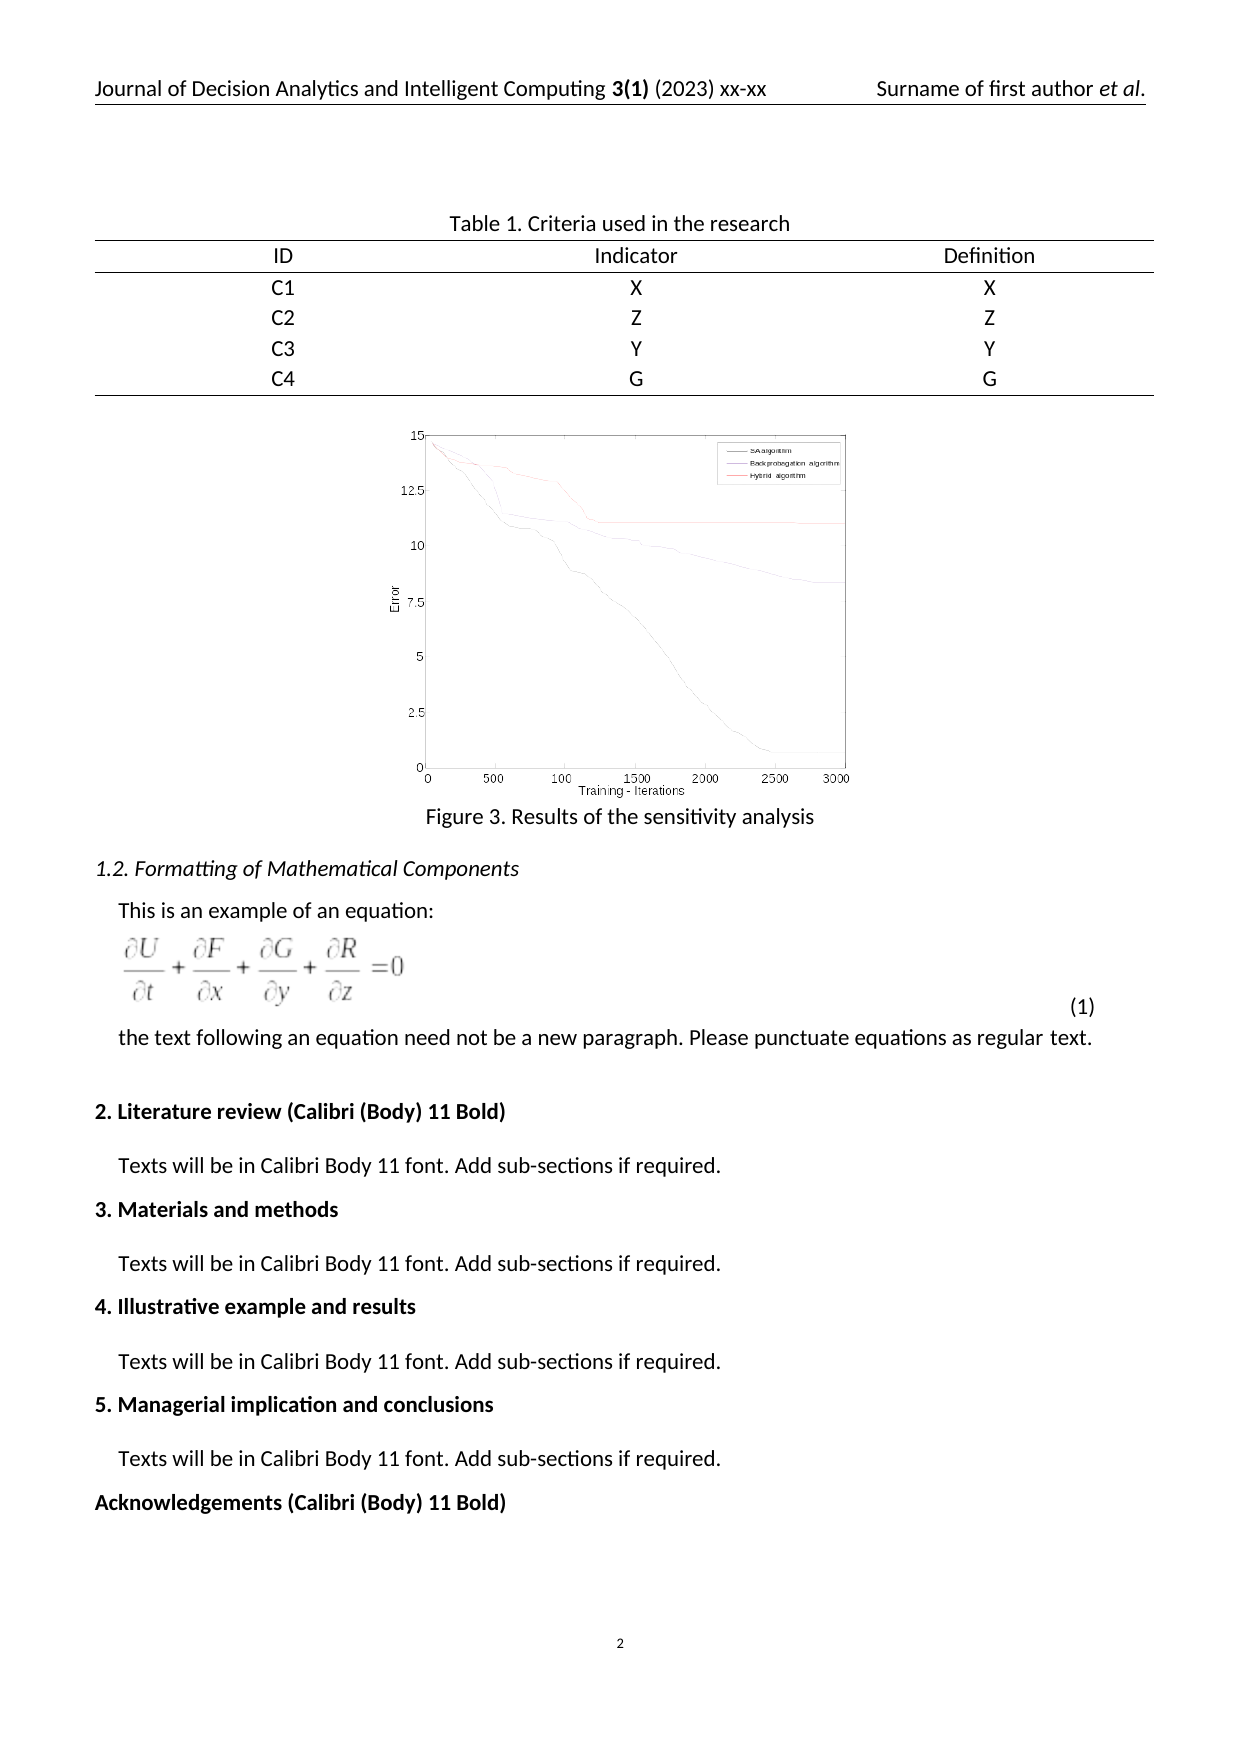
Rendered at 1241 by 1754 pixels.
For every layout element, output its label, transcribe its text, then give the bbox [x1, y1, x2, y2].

text Texts will be in Calibri Body 11 font. Add sub-sections if required. [94, 1444, 1146, 1473]
text 2. Literature review (Calibri (Body) 11 Bold) [94, 1097, 1146, 1125]
table_cell C4 [95, 365, 448, 395]
text 1.2. Formatting of Mathematical Components [94, 854, 1146, 882]
text Acknowledgements (Calibri (Body) 11 Bold) [94, 1488, 1146, 1516]
table_cell C1 [95, 273, 448, 303]
table_cell C2 [95, 303, 448, 334]
text Texts will be in Calibri Body 11 font. Add sub-sections if required. [94, 1151, 1146, 1179]
text 3. Materials and methods [94, 1195, 1146, 1223]
table_cell G [448, 365, 801, 395]
table_cell X [448, 273, 801, 303]
text the text following an equation need not be a new paragraph. Please punctuate equations as regular text. [94, 1023, 1146, 1051]
text 5. Managerial implication and conclusions [94, 1390, 1146, 1418]
text 4. Illustrative example and results [94, 1292, 1146, 1320]
table_cell C3 [95, 334, 448, 364]
text Texts will be in Calibri Body 11 font. Add sub-sections if required. [94, 1347, 1146, 1375]
table_header Definition [801, 241, 1154, 272]
table_header ID [95, 241, 448, 272]
text Texts will be in Calibri Body 11 font. Add sub-sections if required. [94, 1249, 1146, 1277]
table_header Indicator [448, 241, 801, 272]
text This is an example of an equation: [94, 896, 1146, 924]
table_cell Z [448, 303, 801, 334]
table_cell Z [801, 303, 1154, 334]
table_cell Y [448, 334, 801, 364]
table_cell Y [801, 334, 1154, 364]
text Figure 3. Results of the sensitivity analysis [94, 802, 1146, 830]
table_cell X [801, 273, 1154, 303]
text (1) [94, 927, 1146, 1020]
text Table 1. Criteria used in the research [94, 209, 1146, 237]
table_cell G [801, 365, 1154, 395]
